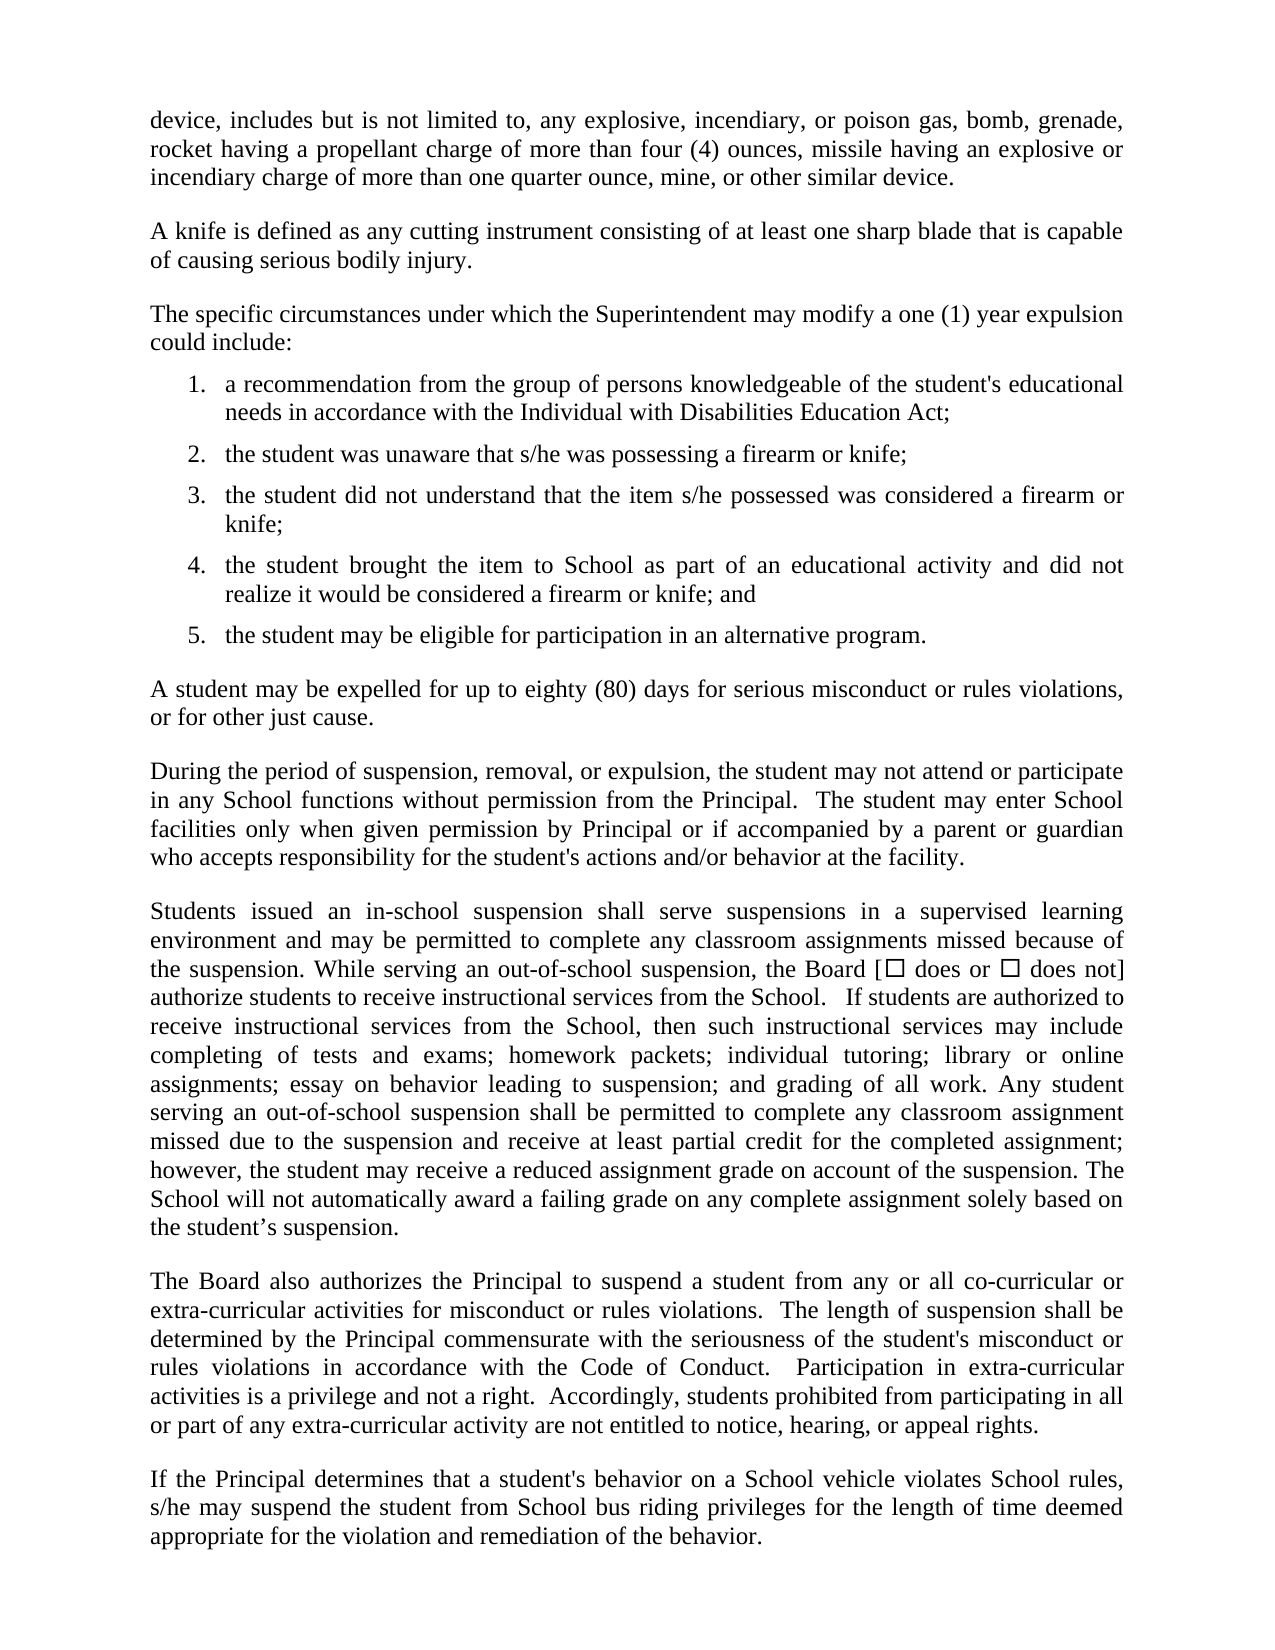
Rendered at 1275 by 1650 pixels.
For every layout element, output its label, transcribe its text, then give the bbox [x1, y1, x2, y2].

text During the period of suspension, removal, or expulsion, the student may not attend or participate in any School functions without permission from the Principal. The student may enter School facilities only when given permission by Principal or if accompanied by a parent or guardian who accepts responsibility for the student's actions and/or behavior at the facility. [150, 756, 1125, 871]
text A student may be expelled for up to eighty (80) days for serious misconduct or rules violations, or for other just cause. [150, 674, 1125, 731]
text 5. the student may be eligible for participation in an alternative program. [187, 620, 1125, 649]
text The specific circumstances under which the Superintendent may modify a one (1) year expulsion could include: [150, 299, 1125, 356]
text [150, 105, 1125, 191]
text 1. a recommendation from the group of persons knowledgeable of the student's educational needs in accordance with the Individual with Disabilities Education Act; [187, 369, 1125, 426]
text 2. the student was unaware that s/he was possessing a firearm or knife; [187, 439, 1125, 467]
text The Board also authorizes the Principal to suspend a student from any or all co-curricular or extra-curricular activities for misconduct or rules violations. The length of suspension shall be determined by the Principal commensurate with the seriousness of the student's misconduct or rules violations in accordance with the Code of Conduct. Participation in extra-curricular activities is a privilege and not a right. Accordingly, students prohibited from participating in all or part of any extra-curricular activity are not entitled to notice, hearing, or appeal rights. [150, 1266, 1125, 1439]
text A knife is defined as any cutting instrument consisting of at least one sharp blade that is capable of causing serious bodily injury. [150, 216, 1125, 274]
text Students issued an in-school suspension shall serve suspensions in a supervised learning environment and may be permitted to complete any classroom assignments missed because of the suspension. While serving an out-of-school suspension, the Board [ does or does not] authorize students to receive instructional services from the School. If students are authorized to receive instructional services from the School, then such instructional services may include completing of tests and exams; homework packets; individual tutoring; library or online assignments; essay on behavior leading to suspension; and grading of all work. Any student serving an out-of-school suspension shall be permitted to complete any classroom assignment missed due to the suspension and receive at least partial credit for the completed assignment; however, the student may receive a reduced assignment grade on account of the suspension. The School will not automatically award a failing grade on any complete assignment solely based on the student’s suspension. [150, 896, 1125, 1241]
text 3. the student did not understand that the item s/he possessed was considered a firearm or knife; [187, 480, 1125, 537]
text 4. the student brought the item to School as part of an educational activity and did not realize it would be considered a firearm or knife; and [187, 550, 1125, 607]
text If the Principal determines that a student's behavior on a School vehicle violates School rules, s/he may suspend the student from School bus riding privileges for the length of time deemed appropriate for the violation and remediation of the behavior. [150, 1464, 1125, 1550]
